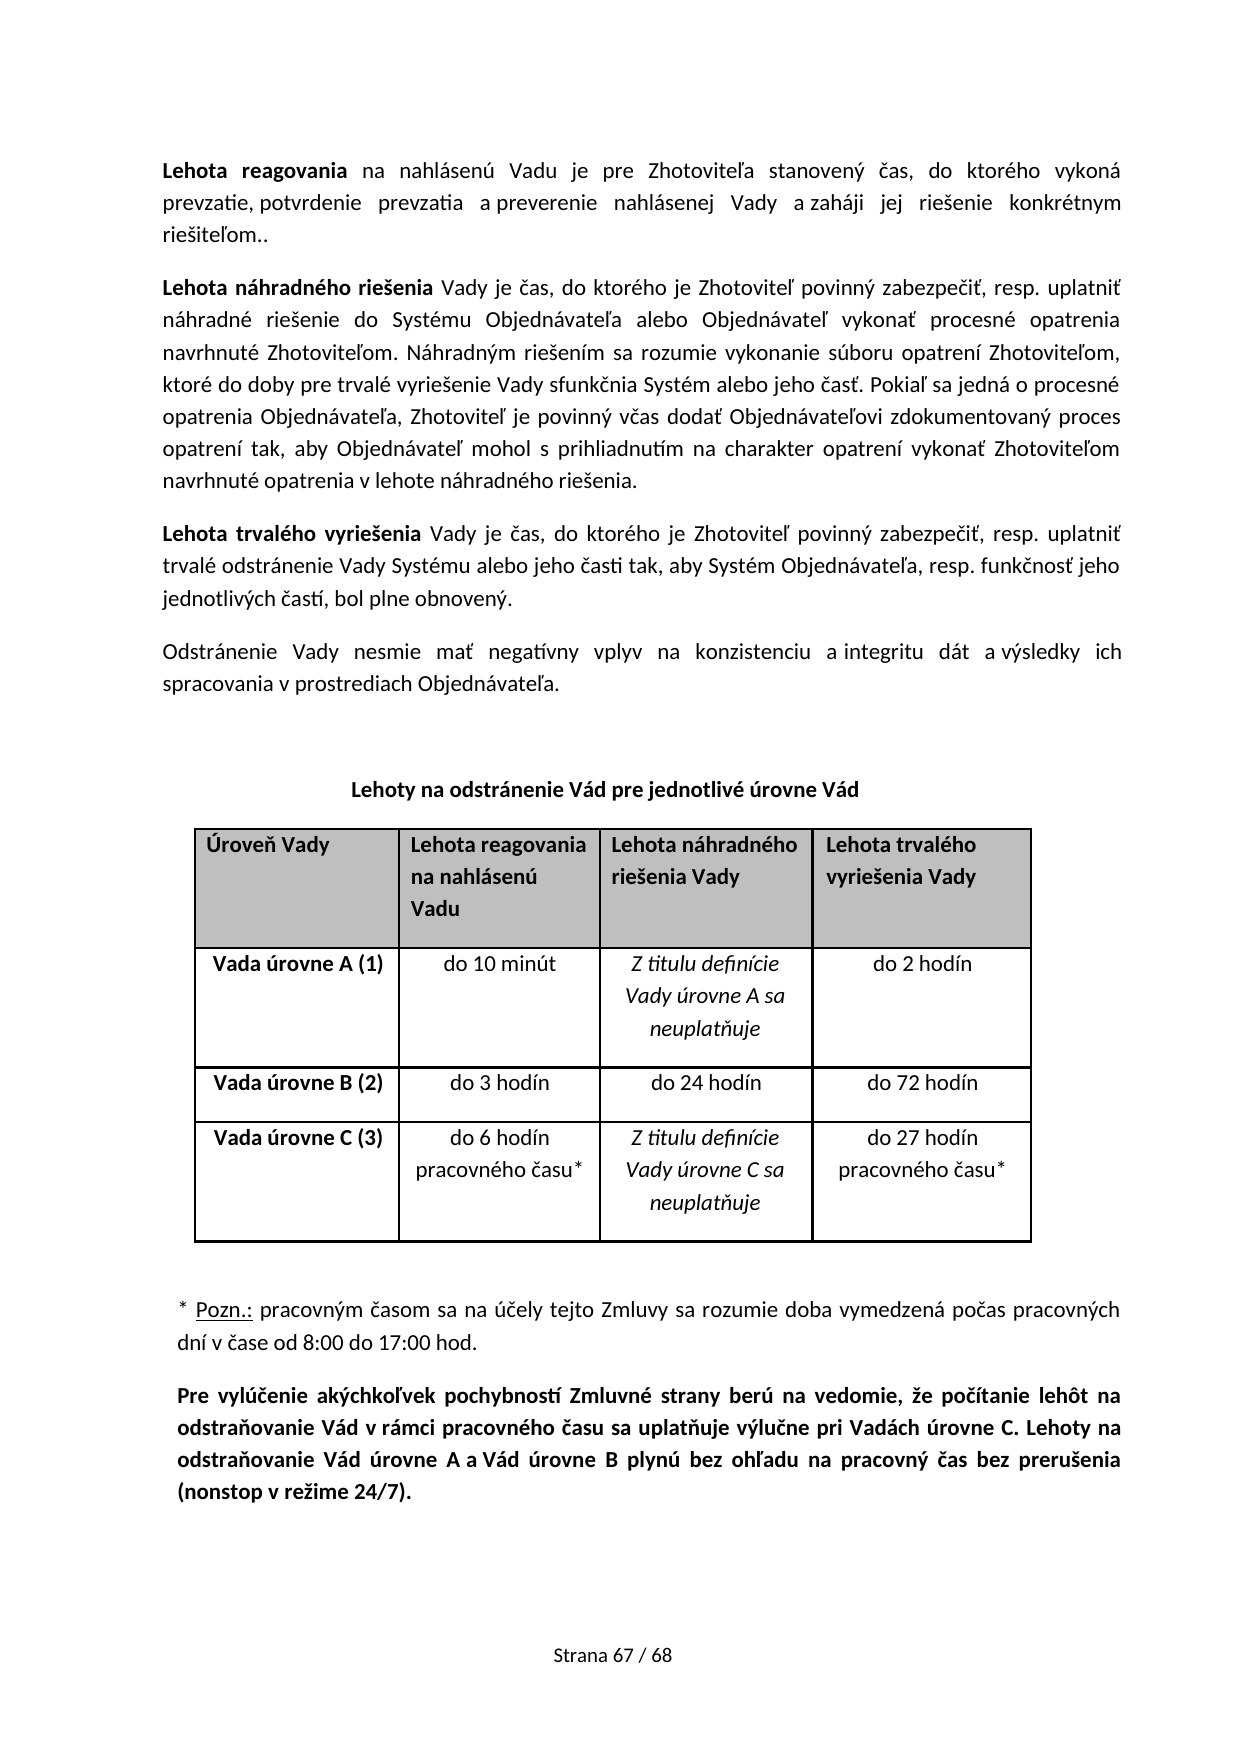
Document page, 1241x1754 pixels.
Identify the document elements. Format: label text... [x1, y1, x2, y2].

table_cell do 3 hodín [400, 1069, 599, 1121]
table_cell do 24 hodín [601, 1069, 811, 1121]
table_header Lehota trvalého vyriešenia Vady [814, 830, 1030, 947]
table_header Lehota reagovania na nahlásenú Vadu [400, 830, 599, 947]
table_cell Vada úrovne C (3) [196, 1123, 398, 1240]
table_header Úroveň Vady [196, 830, 398, 947]
table_cell Vada úrovne B (2) [196, 1069, 398, 1121]
table_cell do 6 hodín pracovného času* [400, 1123, 599, 1240]
table_cell Z titulu definície Vady úrovne A sa neuplatňuje [601, 949, 811, 1066]
table_cell do 72 hodín [814, 1069, 1030, 1121]
table_cell do 10 minút [400, 949, 599, 1066]
text Lehota trvalého vyriešenia Vady je čas, do ktorého je Zhotoviteľ povinný zabezpečiť, resp. uplatniť trvalé odstránenie Vady Systému alebo jeho časti tak, aby Systém Objednávateľa, resp. funkčnosť jeho jednotlivých častí, bol plne obnovený. [162, 519, 1122, 612]
text Lehota reagovania na nahlásenú Vadu je pre Zhotoviteľa stanovený čas, do ktorého vykoná prevzatie, potvrdenie prevzatia a preverenie nahlásenej Vady a zaháji jej riešenie konkrétnym riešiteľom.. [162, 156, 1122, 248]
table_cell do 2 hodín [814, 949, 1030, 1066]
table_cell do 27 hodín pracovného času* [814, 1123, 1030, 1240]
table_cell Vada úrovne A (1) [196, 949, 398, 1066]
table_cell Z titulu definície Vady úrovne C sa neuplatňuje [601, 1123, 811, 1240]
text * Pozn.: pracovným časom sa na účely tejto Zmluvy sa rozumie doba vymedzená počas pracovných dní v čase od 8:00 do 17:00 hod. [177, 1296, 1122, 1356]
text Lehota náhradného riešenia Vady je čas, do ktorého je Zhotoviteľ povinný zabezpečiť, resp. uplatniť náhradné riešenie do Systému Objednávateľa alebo Objednávateľ vykonať procesné opatrenia navrhnuté Zhotoviteľom. Náhradným riešením sa rozumie vykonanie súboru opatrení Zhotoviteľom, ktoré do doby pre trvalé vyriešenie Vady sfunkčnia Systém alebo jeho časť. Pokiaľ sa jedná o procesné opatrenia Objednávateľa, Zhotoviteľ je povinný včas dodať Objednávateľovi zdokumentovaný proces opatrení tak, aby Objednávateľ mohol s prihliadnutím na charakter opatrení vykonať Zhotoviteľom navrhnuté opatrenia v lehote náhradného riešenia. [162, 273, 1122, 494]
text Lehoty na odstránenie Vád pre jednotlivé úrovne Vád [88, 775, 1122, 803]
text Odstránenie Vady nesmie mať negatívny vplyv na konzistenciu a integritu dát a výsledky ich spracovania v prostrediach Objednávateľa. [162, 637, 1122, 697]
table_header Lehota náhradného riešenia Vady [601, 830, 811, 947]
text Pre vylúčenie akýchkoľvek pochybností Zmluvné strany berú na vedomie, že počítanie lehôt na odstraňovanie Vád v rámci pracovného času sa uplatňuje výlučne pri Vadách úrovne C. Lehoty na odstraňovanie Vád úrovne A a Vád úrovne B plynú bez ohľadu na pracovný čas bez prerušenia (nonstop v režime 24/7). [177, 1381, 1122, 1505]
